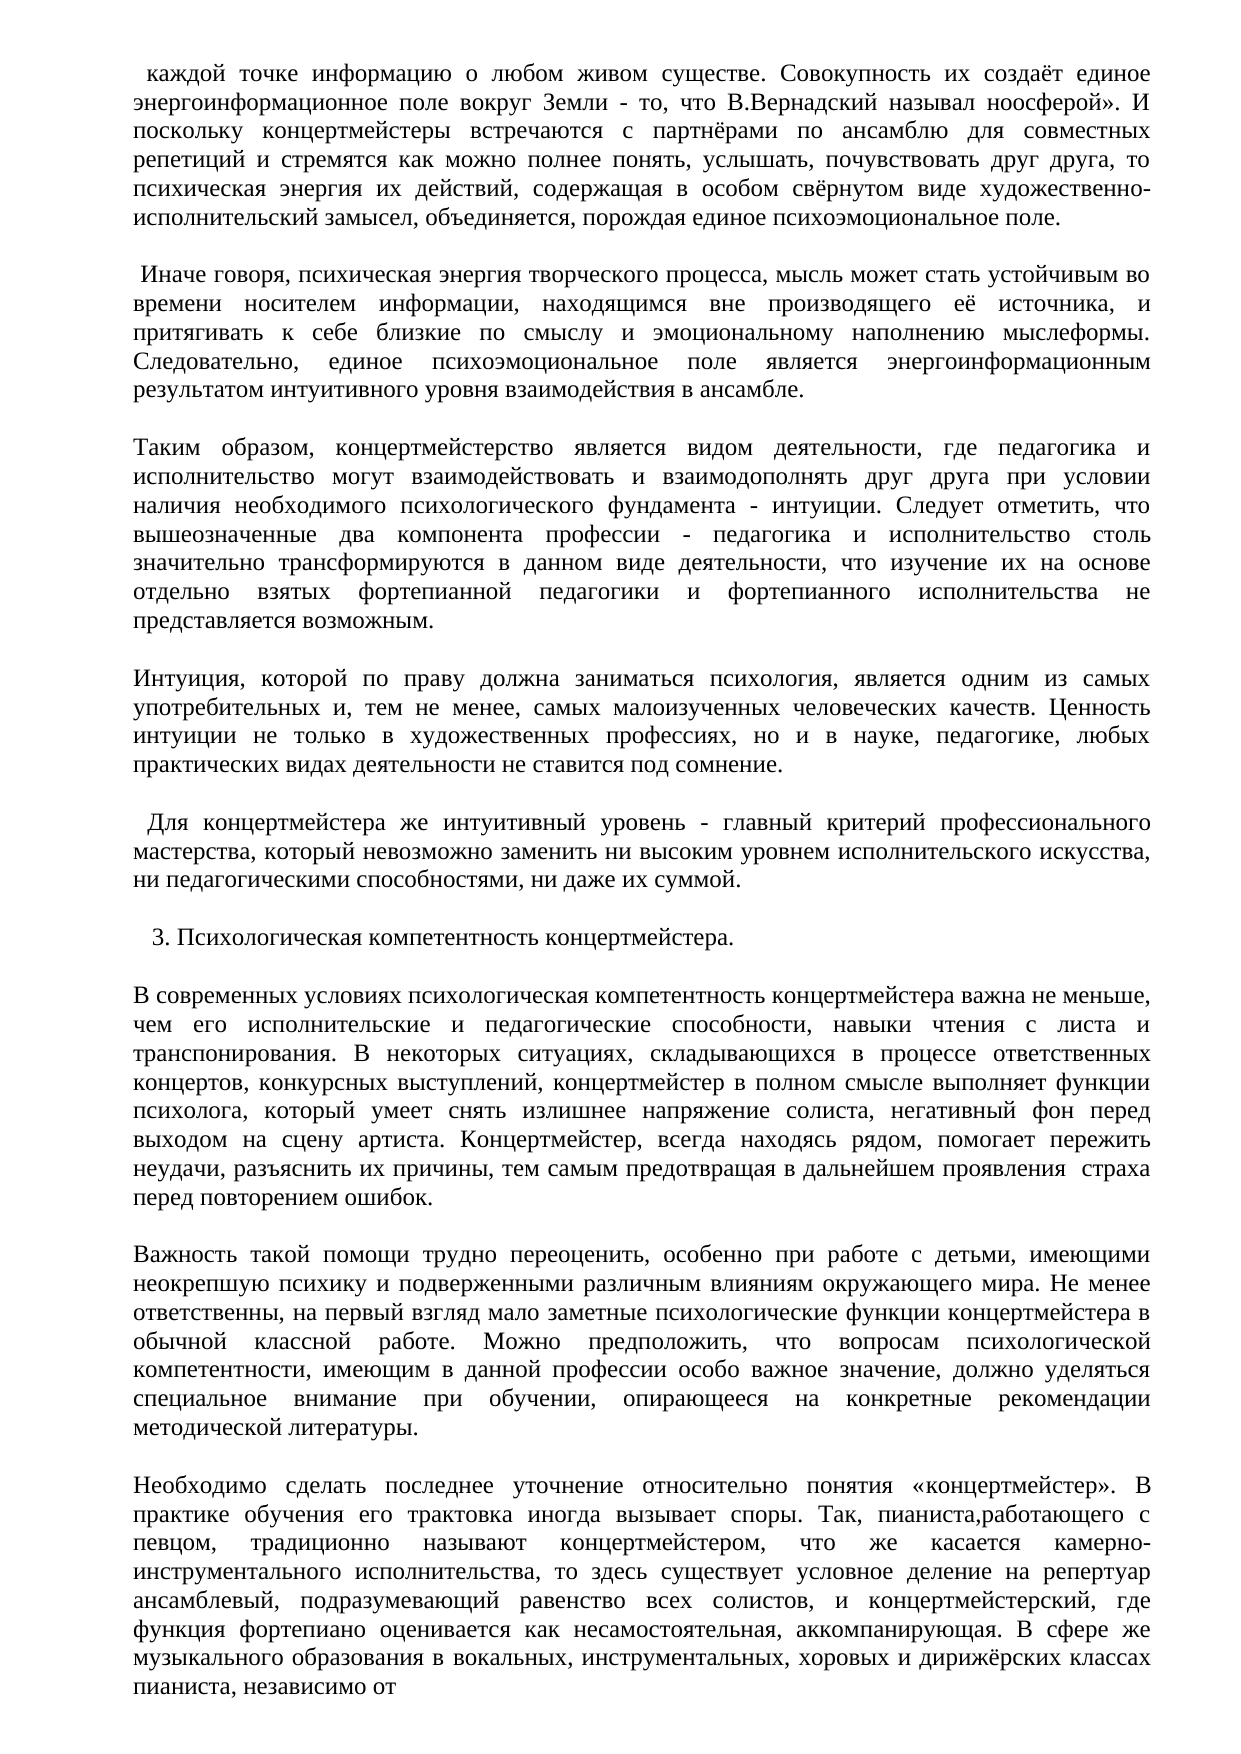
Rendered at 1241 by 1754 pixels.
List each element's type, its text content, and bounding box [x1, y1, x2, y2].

text Важность такой помощи трудно переоценить, особенно при работе с детьми, имеющими неокрепшую психику и подверженными различным влияниям окружающего мира. Не менее ответственны, на первый взгляд мало заметные психологические функции концертмейстера в обычной классной работе. Можно предположить, что вопросам психологической компетентности, имеющим в данной профессии особо важное значение, должно уделяться специальное внимание при обучении, опирающееся на конкретные рекомендации методической литературы. [133, 1239, 1152, 1441]
text каждой точке информацию о любом живом существе. Совокупность их создаёт единое энергоинформационное поле вокруг Земли - то, что В.Вернадский называл ноосферой». И поскольку концертмейстеры встречаются с партнёрами по ансамблю для совместных репетиций и стремятся как можно полнее понять, услышать, почувствовать друг друга, то психическая энергия их действий, содержащая в особом свёрнутом виде художественно-исполнительский замысел, объединяется, порождая единое психоэмоциональное поле. [133, 58, 1152, 230]
text Для концертмейстера же интуитивный уровень - главный критерий профессионального мастерства, который невозможно заменить ни высоким уровнем исполнительского искусства, ни педагогическими способностями, ни даже их суммой. [133, 807, 1152, 893]
text Иначе говоря, психическая энергия творческого процесса, мысль может стать устойчивым во времени носителем информации, находящимся вне производящего её источника, и притягивать к себе близкие по смыслу и эмоциональному наполнению мыслеформы. Следовательно, единое психоэмоциональное поле является энергоинформационным результатом интуитивного уровня взаимодействия в ансамбле. [133, 259, 1152, 403]
text В современных условиях психологическая компетентность концертмейстера важна не меньше, чем его исполнительские и педагогические способности, навыки чтения с листа и транспонирования. В некоторых ситуациях, складывающихся в процессе ответственных концертов, конкурсных выступлений, концертмейстер в полном смысле выполняет функции психолога, который умеет снять излишнее напряжение солиста, негативный фон перед выходом на сцену артиста. Концертмейстер, всегда находясь рядом, помогает пережить неудачи, разъяснить их причины, тем самым предотвращая в дальнейшем проявления страха перед повторением ошибок. [133, 980, 1152, 1210]
text Таким образом, концертмейстерство является видом деятельности, где педагогика и исполнительство могут взаимодействовать и взаимодополнять друг друга при условии наличия необходимого психологического фундамента - интуиции. Следует отметить, что вышеозначенные два компонента профессии - педагогика и исполнительство столь значительно трансформируются в данном виде деятельности, что изучение их на основе отдельно взятых фортепианной педагогики и фортепианного исполнительства не представляется возможным. [133, 432, 1152, 634]
text Необходимо сделать последнее уточнение относительно понятия «концертмейстер». В практике обучения его трактовка иногда вызывает споры. Так, пианиста,работающего с певцом, традиционно называют концертмейстером, что же касается камерно-инструментального исполнительства, то здесь существует условное деление на репертуар ансамблевый, подразумевающий равенство всех солистов, и концертмейстерский, где функция фортепиано оценивается как несамостоятельная, аккомпанирующая. В сфере же музыкального образования в вокальных, инструментальных, хоровых и дирижёрских классах пианиста, независимо от [133, 1470, 1152, 1700]
text 3. Психологическая компетентность концертмейстера. [133, 922, 1152, 951]
text Интуиция, которой по праву должна заниматься психология, является одним из самых употребительных и, тем не менее, самых малоизученных человеческих качеств. Ценность интуиции не только в художественных профессиях, но и в науке, педагогике, любых практических видах деятельности не ставится под сомнение. [133, 663, 1152, 778]
